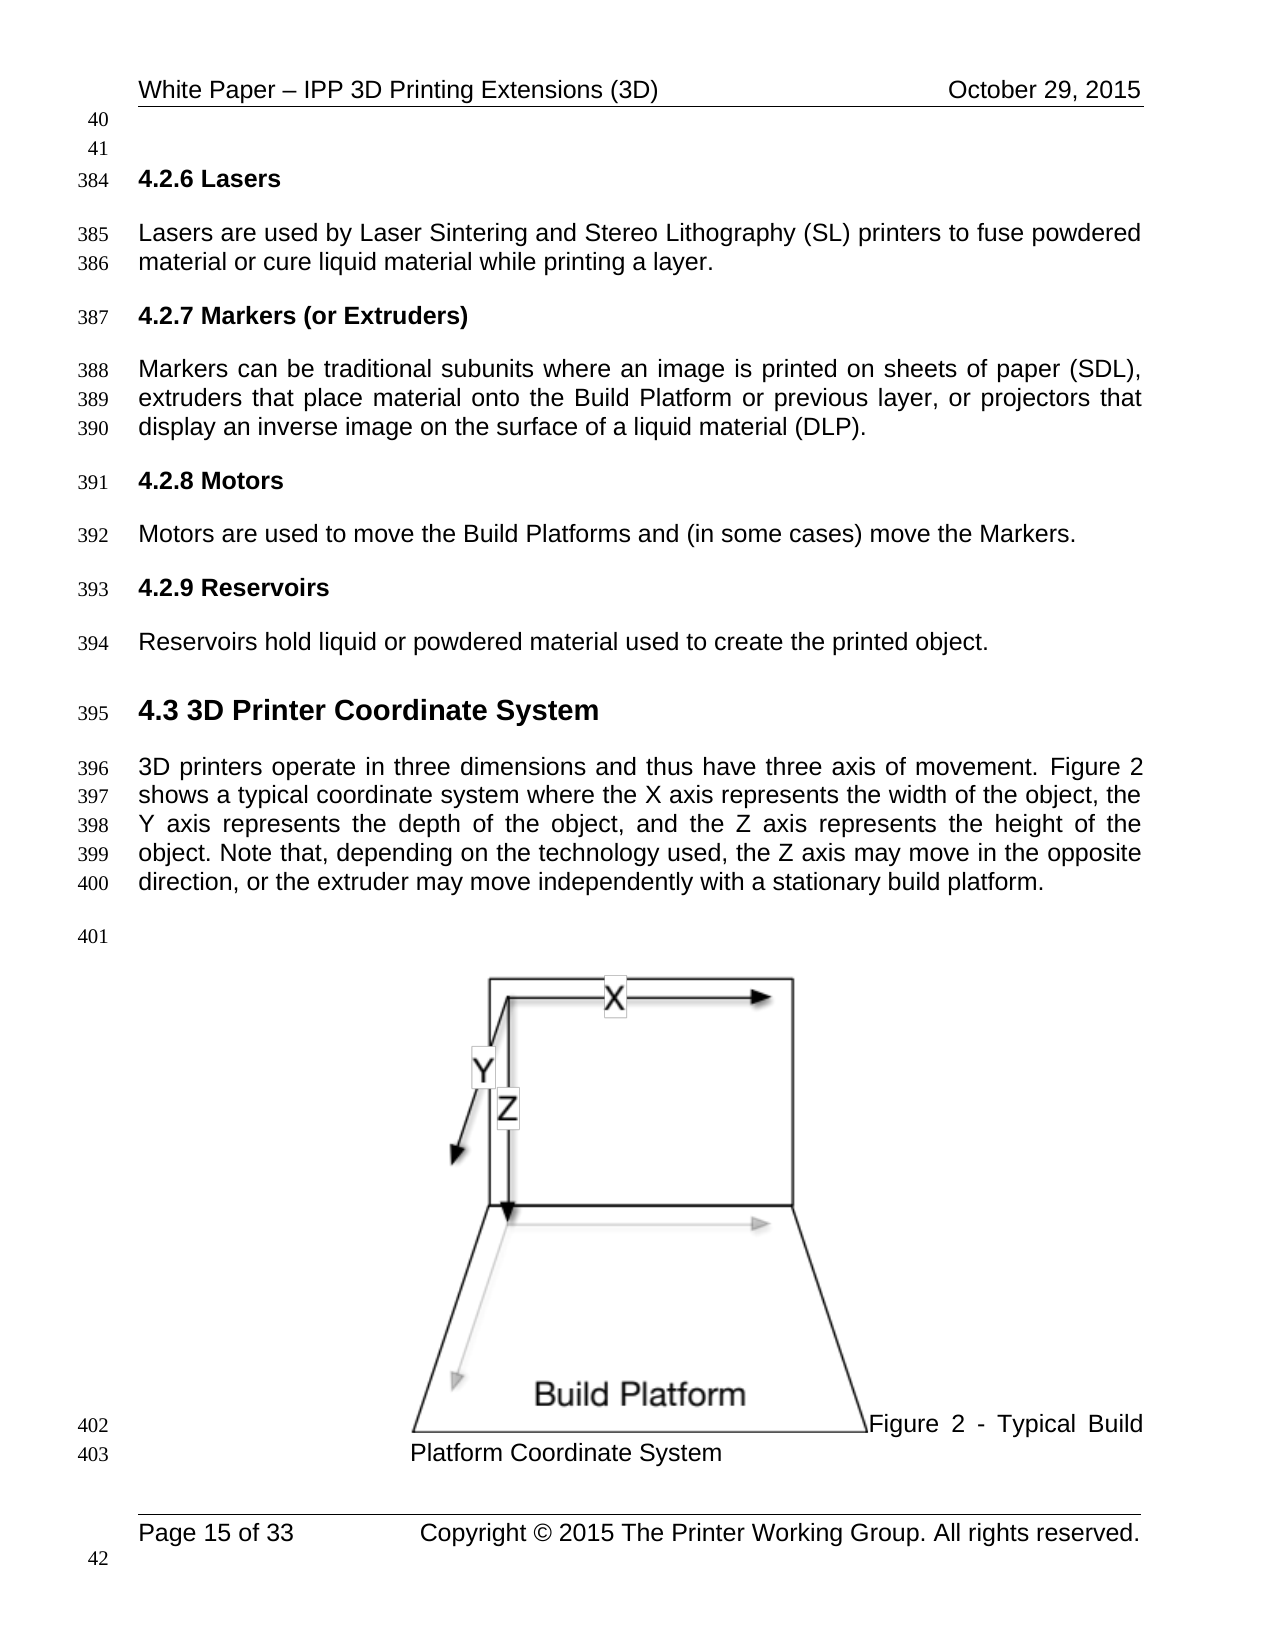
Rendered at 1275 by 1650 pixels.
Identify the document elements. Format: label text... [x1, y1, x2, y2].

text Motors [138, 466, 1144, 494]
text Lasers [138, 164, 1144, 193]
text Markers can be traditional subunits where an image is printed on sheets of paper (SDL), extruders that place material onto the Build Platform or previous layer, or projectors that display an inverse image on the surface of a liquid material (DLP). [138, 354, 1144, 441]
text Coordinate System [138, 693, 1144, 727]
text Reservoirs hold liquid or powdered material used to create the printed object. [138, 627, 1144, 656]
text Motors are used to move the Build Platforms and (in some cases) move the Markers. [138, 519, 1144, 548]
text Markers (or Extruders) [138, 301, 1144, 329]
text Reservoirs [138, 573, 1144, 602]
text Lasers are used by Laser Sintering and Stereo Lithography (SL) printers to fuse powdered material or cure liquid material while printing a layer. [138, 218, 1144, 276]
text 3D printers operate in three dimensions and thus have three axis of movement. shows coordinate system where the X axis represents the width of the object, the Y axis represents the depth of the object, and the Z axis represents the height of the object. [138, 752, 1144, 895]
